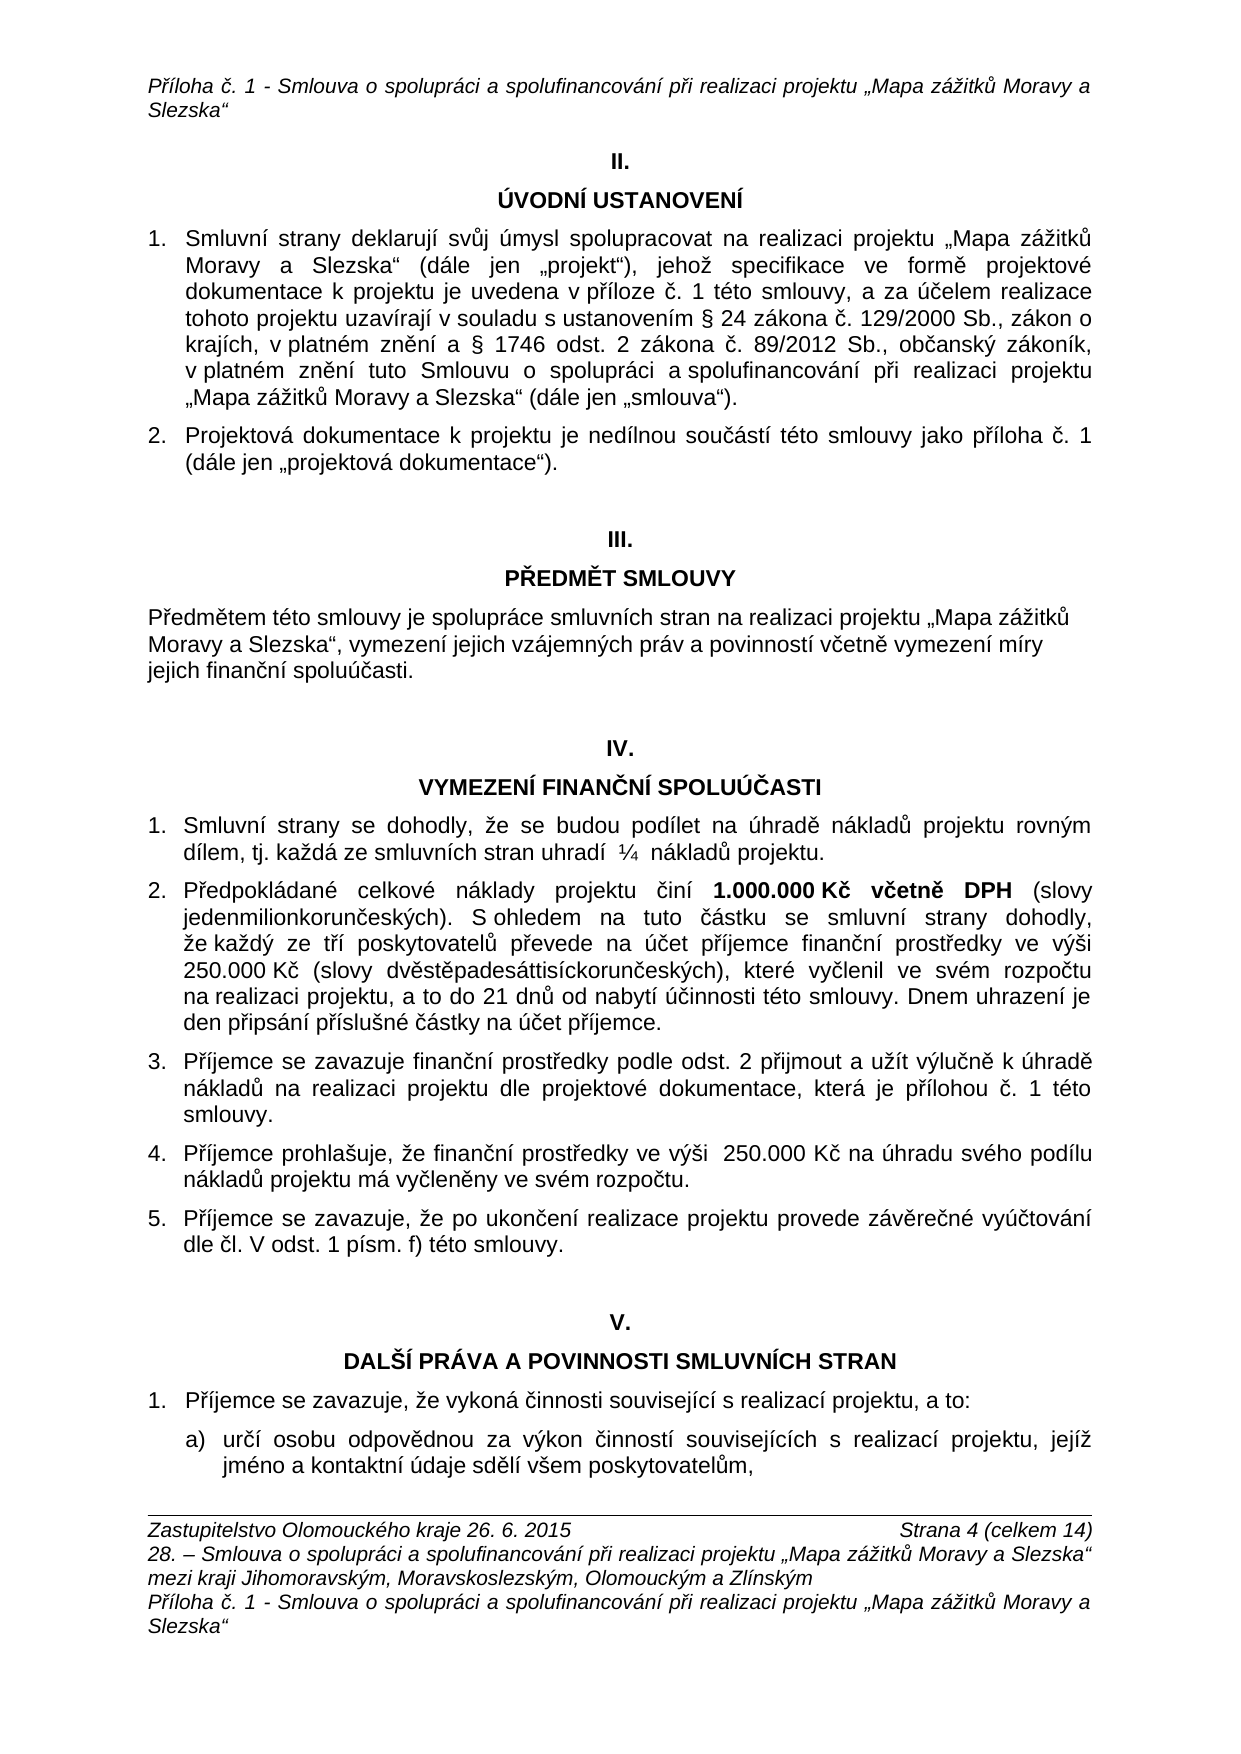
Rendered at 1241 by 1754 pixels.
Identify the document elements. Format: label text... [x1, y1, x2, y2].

text Vymezení finanční spoluúčasti [148, 773, 1092, 800]
text Předmětem této smlouvy je spolupráce smluvních stran na realizaci projektu „Mapa zážitků Moravy a Slezska“, vymezení jejich vzájemných práv a povinností včetně vymezení míry jejich finanční spoluúčasti. [148, 604, 1092, 683]
list Předpokládané celkové náklady projektu činí 1.000.000 Kč včetně DPH (slovy jedenmilionkorunčeských). S ohledem na tuto částku se smluvní strany dohodly, že každý ze tří poskytovatelů převede na účet příjemce finanční prostředky ve výši 250.000 Kč (slovy dvěstěpadesáttisíckorunčeských), které vyčlenil ve svém rozpočtu na realizaci projektu, a to do 21 dnů od nabytí účinnosti této smlouvy. Dnem uhrazení je den připsání příslušné částky na účet příjemce. [148, 877, 1092, 1036]
list Příjemce se zavazuje finanční prostředky podle odst. 2 přijmout a užít výlučně k úhradě nákladů na realizaci projektu dle projektové dokumentace, která je přílohou č. 1 této smlouvy. [148, 1048, 1092, 1127]
text III. [148, 526, 1092, 553]
list Smluvní strany deklarují svůj úmysl spolupracovat na realizaci projektu „Mapa zážitků Moravy a Slezska“ (dále jen „projekt“), jehož specifikace ve formě projektové dokumentace k projektu je uvedena v příloze č. 1 této smlouvy, a za účelem realizace tohoto projektu uzavírají v souladu s ustanovením § 24 zákona č. 129/2000 Sb., zákon o krajích, v platném znění a § 1746 odst. 2 zákona č. 89/2012 Sb., občanský zákoník, v platném znění tuto Smlouvu o spolupráci a spolufinancování při realizaci projektu „Mapa zážitků Moravy a Slezska“ (dále jen „smlouva“). [148, 225, 1092, 410]
list Smluvní strany se dohodly, že se budou podílet na úhradě nákladů projektu rovným dílem, tj. každá ze smluvních stran uhradí ¼ nákladů projektu. [148, 812, 1092, 865]
list určí osobu odpovědnou za výkon činností souvisejících s realizací projektu, jejíž jméno a kontaktní údaje sdělí všem poskytovatelům, [185, 1426, 1092, 1478]
text V. [148, 1309, 1092, 1335]
text II. [148, 148, 1092, 174]
list Příjemce prohlašuje, že finanční prostředky ve výši 250.000 Kč na úhradu svého podílu nákladů projektu má vyčleněny ve svém rozpočtu. [148, 1140, 1092, 1192]
text IV. [148, 734, 1092, 761]
list Příjemce se zavazuje, že po ukončení realizace projektu provede závěrečné vyúčtování dle čl. V odst. 1 písm. f) této smlouvy. [148, 1205, 1092, 1258]
list Projektová dokumentace k projektu je nedílnou součástí této smlouvy jako příloha č. 1 (dále jen „projektová dokumentace“). [148, 422, 1092, 475]
list Příjemce se zavazuje, že vykoná činnosti související s realizací projektu, a to: [148, 1387, 1092, 1413]
text DALŠÍ PRÁVA A POVINNOSTI SMLUVNÍCH STRAN [148, 1348, 1092, 1374]
text PŘEDMĚT SMLOUVY [148, 565, 1092, 592]
text Úvodní ustanovení [148, 187, 1092, 213]
